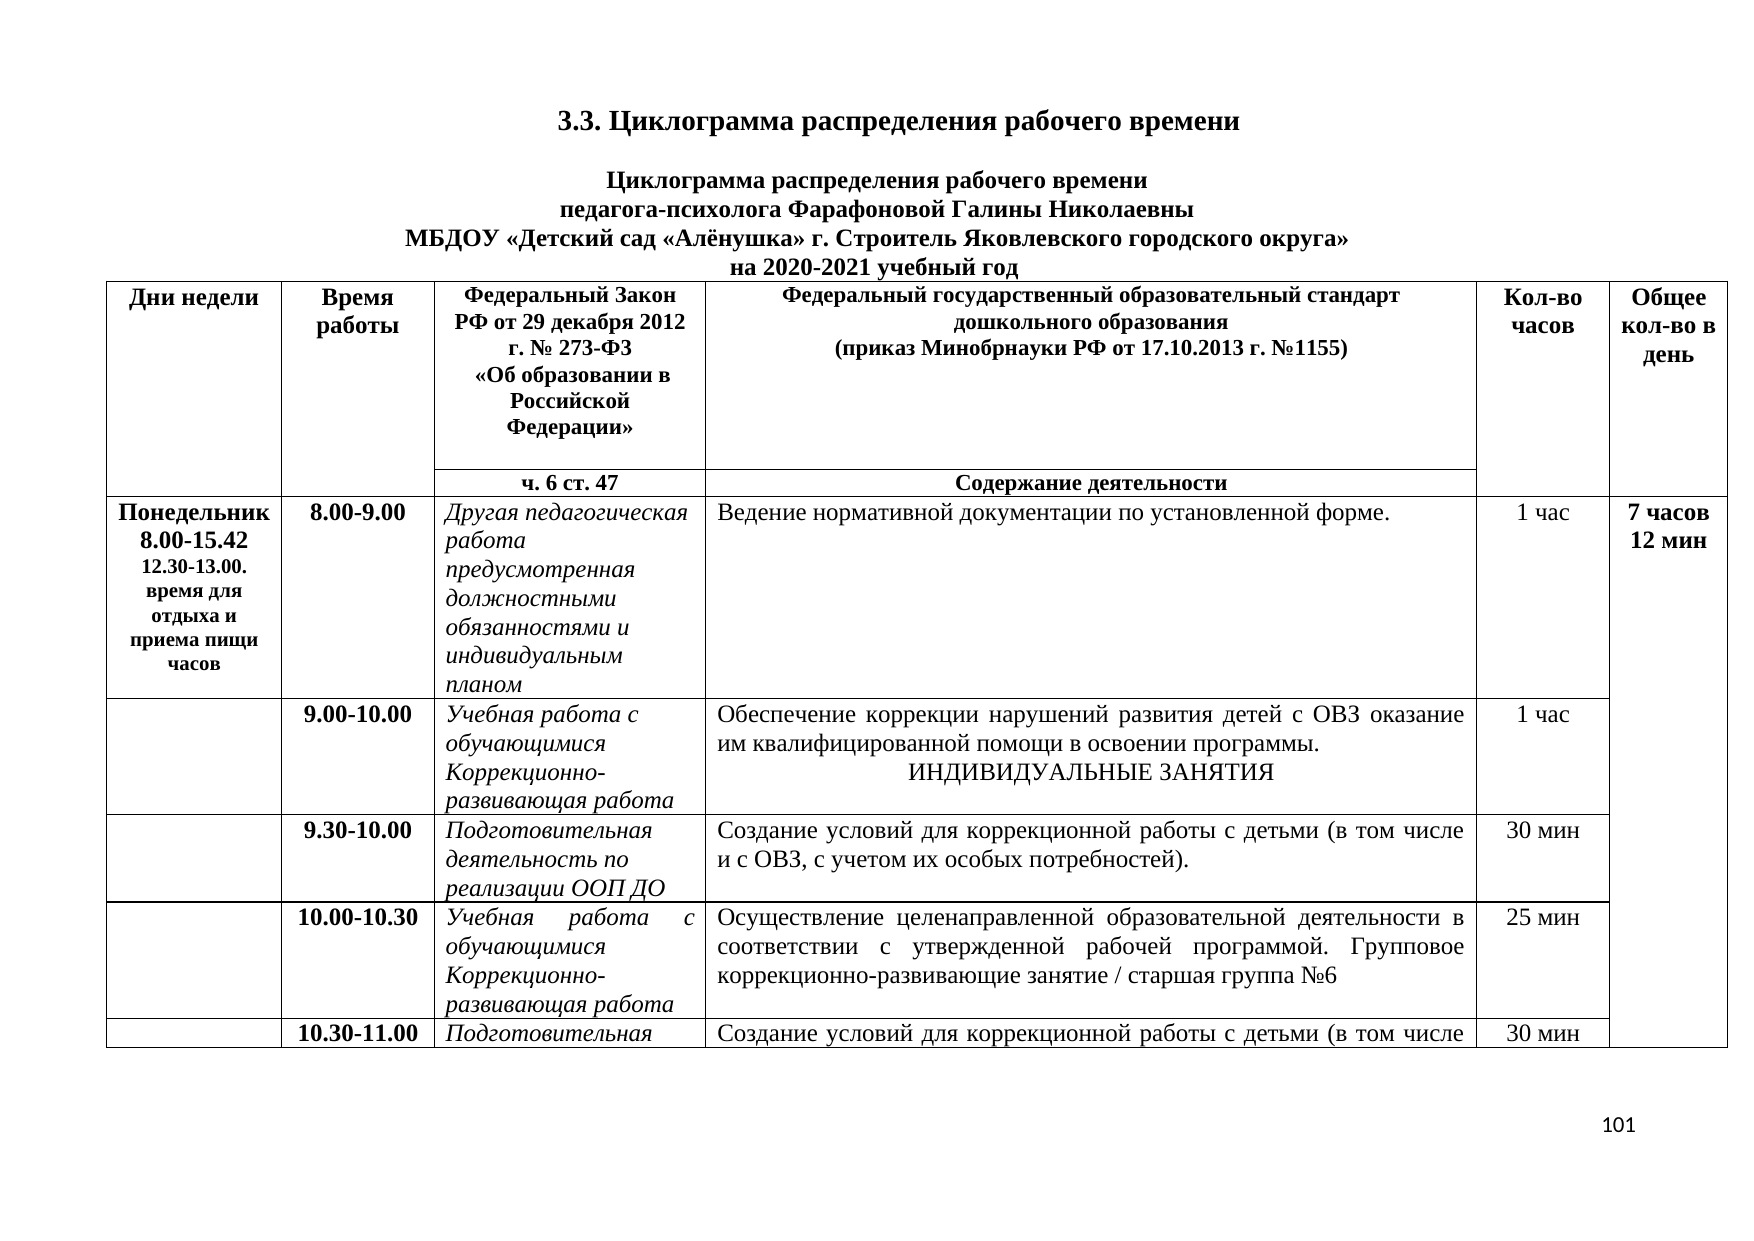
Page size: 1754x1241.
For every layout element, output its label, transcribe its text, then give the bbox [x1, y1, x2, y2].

text педагога-психолога Фарафоновой Галины Николаевны [118, 194, 1636, 223]
table_header Общее кол-во в день [1610, 282, 1727, 496]
table_cell [107, 903, 281, 1017]
table_cell ч. 6 ст. 47 [435, 470, 705, 496]
table_cell Обеспечение коррекции нарушений развития детей с ОВЗ оказание им квалифицированной помощи в освоении программы. ИНДИВИДУАЛЬНЫЕ ЗАНЯТИЯ [706, 699, 1476, 814]
table_header Федеральный государственный образовательный стандарт дошкольного образования (приказ Минобрнауки РФ от 17.10.2013 г. №1155) [706, 282, 1476, 468]
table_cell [706, 1019, 1476, 1047]
table_cell 9.00-10.00 [282, 699, 434, 814]
table_cell 9.30-10.00 [282, 815, 434, 901]
table_header Кол-во часов [1477, 282, 1609, 496]
table_cell [107, 1019, 281, 1047]
table_cell Ведение нормативной документации по установленной форме. [706, 497, 1476, 698]
table_cell Создание условий для коррекционной работы с детьми (в том числе и с ОВЗ, с учетом их особых потребностей). [706, 815, 1476, 901]
table_header Дни недели [107, 282, 281, 496]
table_cell [107, 815, 281, 901]
table_cell Осуществление целенаправленной образовательной деятельности в соответствии с утвержденной рабочей программой. Групповое коррекционно-развивающие занятие / старшая группа №6 [706, 903, 1476, 1017]
table_cell 25 мин [1477, 903, 1609, 1017]
table_cell Учебная работа с обучающимися Коррекционно-развивающая работа [435, 699, 705, 814]
table_cell Подготовительная деятельность по реализации ООП ДО [435, 815, 705, 901]
table_cell 8.00-9.00 [282, 497, 434, 698]
text МБДОУ «Детский сад «Алёнушка» г. Строитель Яковлевского городского округа» [118, 223, 1636, 252]
table_cell Содержание деятельности [706, 470, 1476, 496]
text Циклограмма распределения рабочего времени [118, 166, 1636, 194]
table_cell 1 час [1477, 699, 1609, 814]
table_cell Другая педагогическая работа предусмотренная должностными обязанностями и индивидуальным планом [435, 497, 705, 698]
table_header Федеральный Закон РФ от 29 декабря 2012 г. № 273-Ф3 «Об образовании в Российской Федерации» [435, 282, 705, 468]
table_cell 30 мин [1477, 1019, 1609, 1047]
text 3.3. Циклограмма распределения рабочего времени [118, 103, 1636, 137]
table_cell 7 часов 12 мин [1610, 497, 1727, 1047]
table_cell 1 час [1477, 497, 1609, 698]
table_cell 10.30-11.00 [282, 1019, 434, 1047]
table_cell 30 мин [1477, 815, 1609, 901]
text на 2020-2021 учебный год [118, 252, 1636, 281]
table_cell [435, 1019, 705, 1047]
table_cell Понедельник 8.00-15.42 12.30-13.00. время для отдыха и приема пищи часов [107, 497, 281, 698]
table_header Время работы [282, 282, 434, 496]
table_cell Учебная работа с обучающимися Коррекционно-развивающая работа [435, 903, 705, 1017]
table_cell [107, 699, 281, 814]
table_cell 10.00-10.30 [282, 903, 434, 1017]
